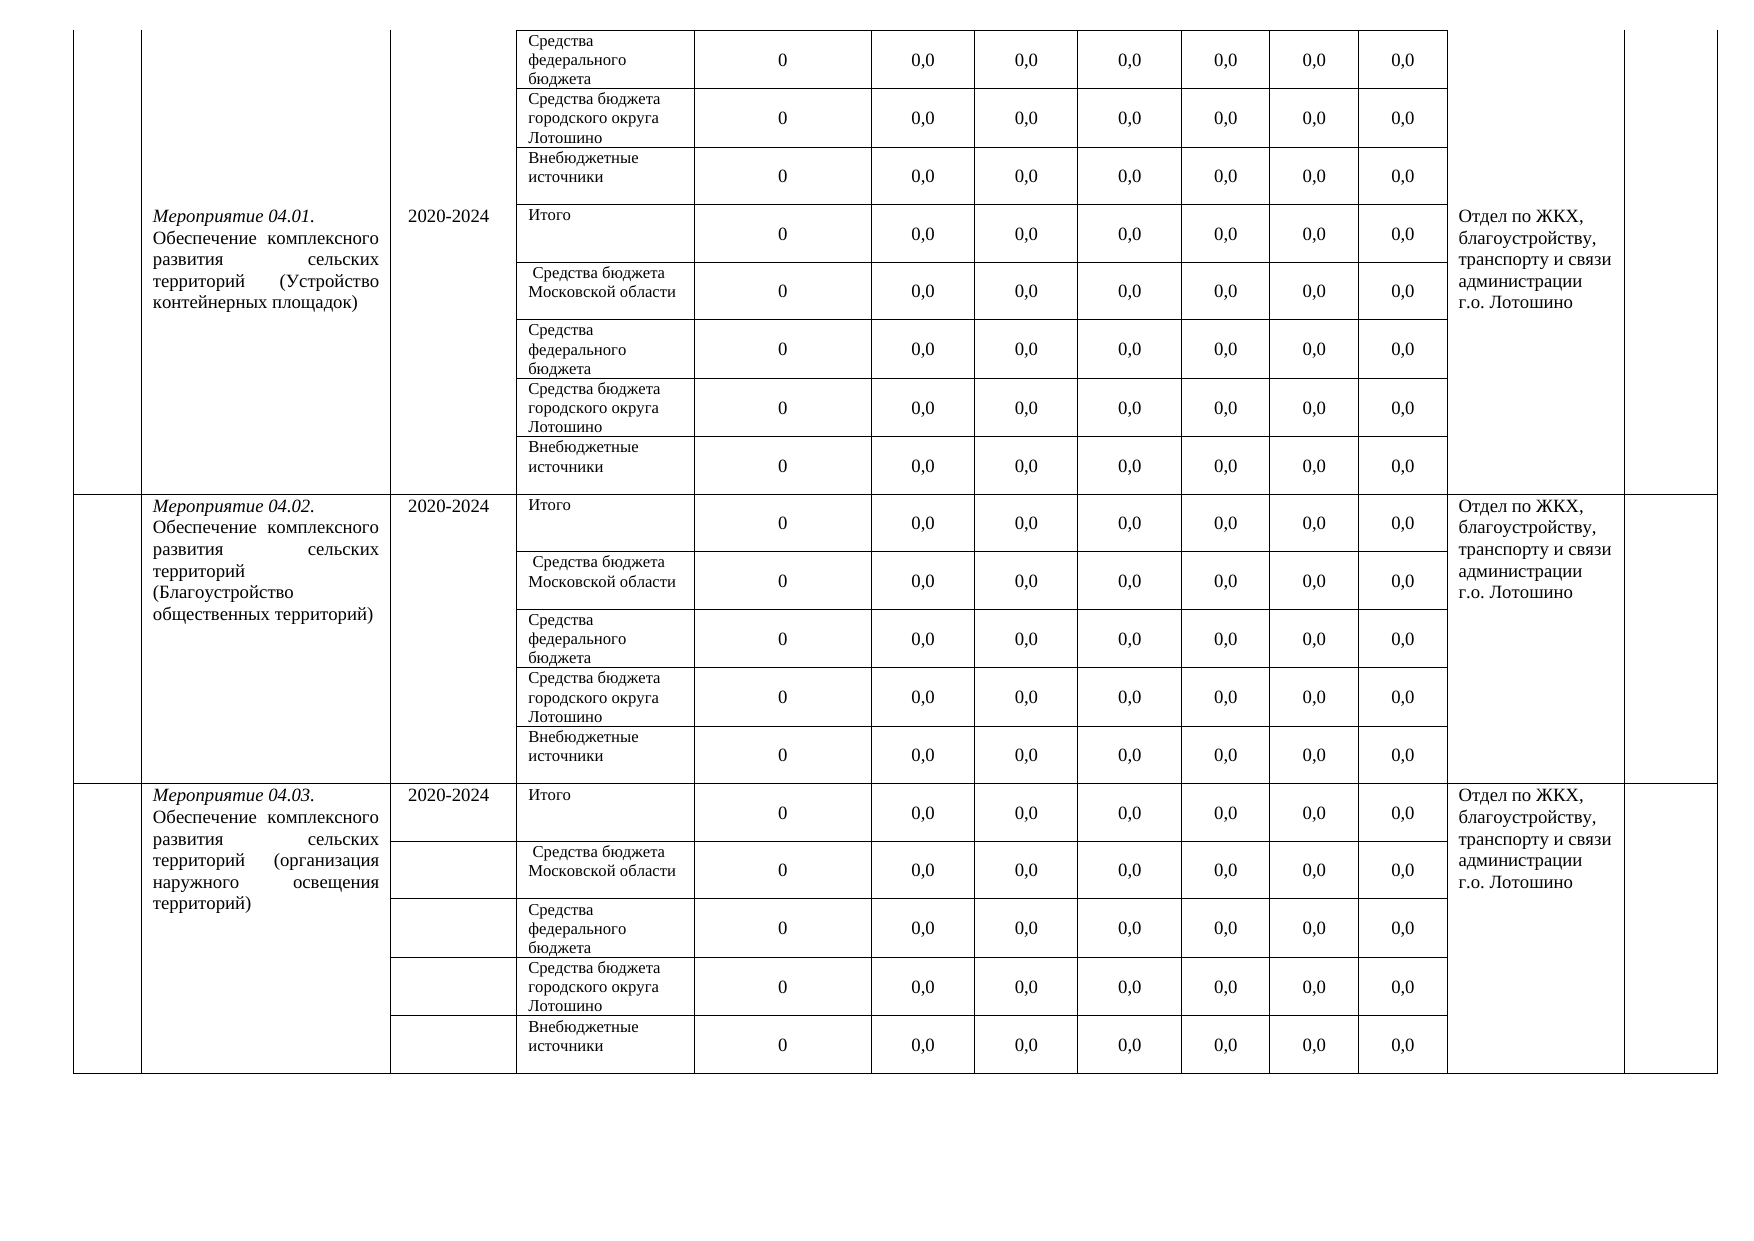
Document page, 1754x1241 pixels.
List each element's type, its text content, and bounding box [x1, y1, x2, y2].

table_cell Средства бюджета городского округа Лотошино [517, 379, 694, 436]
table_cell Внебюджетные источники [517, 727, 694, 783]
table_cell [391, 1016, 516, 1073]
table_cell 0,0 [975, 205, 1077, 262]
table_cell 0,0 [1359, 320, 1447, 378]
table_cell 2020-2024 [391, 784, 516, 841]
table_cell 0,0 [1078, 842, 1181, 898]
table_cell 0,0 [872, 263, 974, 319]
table_cell 0,0 [1078, 320, 1181, 378]
table_cell 0,0 [1359, 1016, 1447, 1073]
table_cell Средства федерального бюджета [517, 320, 694, 378]
table_cell 0,0 [1359, 668, 1447, 726]
table_cell 0 [695, 495, 871, 551]
table_cell [74, 784, 141, 1073]
table_cell 0,0 [1359, 437, 1447, 494]
table_cell 0,0 [1270, 320, 1358, 378]
table_cell 0,0 [975, 31, 1077, 88]
table_cell [391, 958, 516, 1015]
table_cell 0,0 [1182, 1016, 1269, 1073]
table_cell 0,0 [1270, 899, 1358, 957]
table_cell 0,0 [1182, 784, 1269, 841]
table_cell 0,0 [1270, 89, 1358, 147]
table_cell 0,0 [975, 668, 1077, 726]
table_cell 0,0 [1359, 148, 1447, 204]
table_cell 0,0 [1182, 437, 1269, 494]
table_cell 0 [695, 552, 871, 609]
table_cell 0 [695, 727, 871, 783]
table_cell 0,0 [1270, 552, 1358, 609]
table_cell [1448, 204, 1624, 494]
table_cell 0,0 [872, 495, 974, 551]
table_cell 0,0 [975, 437, 1077, 494]
table_cell 0,0 [975, 842, 1077, 898]
table_cell 0,0 [1359, 379, 1447, 436]
table_cell 0 [695, 263, 871, 319]
table_cell 0,0 [872, 552, 974, 609]
table_cell 0,0 [1270, 1016, 1358, 1073]
table_cell 0,0 [1359, 784, 1447, 841]
table_cell 0,0 [1182, 31, 1269, 88]
table_cell 0,0 [872, 1016, 974, 1073]
table_cell 0,0 [1078, 610, 1181, 667]
table_cell 0,0 [872, 89, 974, 147]
table_cell 0,0 [975, 727, 1077, 783]
table_cell 0,0 [975, 610, 1077, 667]
table_cell Итого [517, 495, 694, 551]
table_cell 0,0 [975, 784, 1077, 841]
table_cell 0,0 [1078, 437, 1181, 494]
table_cell 0,0 [1270, 784, 1358, 841]
table_cell 0,0 [1359, 842, 1447, 898]
table_cell 0 [695, 899, 871, 957]
table_cell 0,0 [1078, 1016, 1181, 1073]
table_cell 0 [695, 89, 871, 147]
table_cell 0,0 [1078, 899, 1181, 957]
table_cell Внебюджетные источники [517, 1016, 694, 1073]
table_cell [1625, 204, 1717, 494]
table_cell 0,0 [1078, 379, 1181, 436]
table_cell 0,0 [1359, 205, 1447, 262]
table_cell 0,0 [1270, 205, 1358, 262]
table_cell 2020-2024 [391, 204, 516, 494]
table_cell Средства федерального бюджета [517, 610, 694, 667]
table_cell 0,0 [1359, 727, 1447, 783]
table_cell 0,0 [1359, 89, 1447, 147]
table_cell Средства федерального бюджета [517, 899, 694, 957]
table_cell 0,0 [975, 148, 1077, 204]
table_cell 0,0 [1078, 958, 1181, 1015]
table_cell Средства бюджета Московской области [517, 263, 694, 319]
table_cell 0,0 [1359, 958, 1447, 1015]
table_cell 0,0 [1270, 610, 1358, 667]
table_cell 0,0 [1359, 495, 1447, 551]
table_cell 0,0 [975, 899, 1077, 957]
table_cell 0,0 [872, 320, 974, 378]
table_cell 0,0 [1078, 552, 1181, 609]
table_cell 0 [695, 205, 871, 262]
table_cell 0,0 [1270, 668, 1358, 726]
table_cell 0,0 [1182, 899, 1269, 957]
table_cell 0,0 [1270, 437, 1358, 494]
table_cell 0,0 [1359, 899, 1447, 957]
table_cell 0,0 [872, 842, 974, 898]
table_cell [1625, 495, 1717, 783]
table_cell Средства бюджета городского округа Лотошино [517, 668, 694, 726]
table_cell Итого [517, 784, 694, 841]
table_cell 0,0 [1359, 31, 1447, 88]
table_cell 0,0 [975, 263, 1077, 319]
table_cell 0,0 [1182, 263, 1269, 319]
table_cell 0,0 [1270, 958, 1358, 1015]
table_cell 0 [695, 320, 871, 378]
table_cell 0 [695, 1016, 871, 1073]
table_cell 0,0 [1182, 842, 1269, 898]
table_cell 0,0 [1270, 379, 1358, 436]
table_cell Итого [517, 205, 694, 262]
table_cell 2020-2024 [391, 495, 516, 783]
table_cell 0,0 [975, 379, 1077, 436]
table_cell 0,0 [872, 899, 974, 957]
table_cell [1625, 784, 1717, 1073]
table_cell 0,0 [1182, 668, 1269, 726]
table_cell 0 [695, 784, 871, 841]
table_cell 0,0 [1078, 668, 1181, 726]
table_cell [74, 204, 141, 494]
table_cell 0,0 [1182, 205, 1269, 262]
table_cell 0,0 [1182, 495, 1269, 551]
table_cell 0,0 [1078, 89, 1181, 147]
table_cell 0,0 [872, 784, 974, 841]
table_cell [391, 899, 516, 957]
table_cell 0,0 [872, 379, 974, 436]
table_cell Отдел по ЖКХ, благоустройству, транспорту и связи администрации г.о. Лотошино [1448, 495, 1624, 783]
table_cell 0,0 [1078, 263, 1181, 319]
table_cell Средства федерального бюджета [517, 31, 694, 88]
table_cell 0,0 [1359, 552, 1447, 609]
table_cell 0 [695, 958, 871, 1015]
table_cell 0,0 [872, 437, 974, 494]
table_cell 0 [695, 379, 871, 436]
table_cell 0,0 [872, 727, 974, 783]
table_cell 0,0 [1182, 610, 1269, 667]
table_cell Внебюджетные источники [517, 437, 694, 494]
table_cell Мероприятие 04.01. Обеспечение комплексного развития сельских территорий (Устройство контейнерных площадок) [142, 204, 390, 494]
table_cell 0,0 [975, 958, 1077, 1015]
table_cell 0,0 [975, 320, 1077, 378]
table_cell 0 [695, 842, 871, 898]
table_cell 0,0 [1270, 148, 1358, 204]
table_cell 0,0 [872, 958, 974, 1015]
table_cell 0,0 [1182, 89, 1269, 147]
table_cell 0,0 [1270, 31, 1358, 88]
table_cell 0,0 [1270, 727, 1358, 783]
table_cell Отдел по ЖКХ, благоустройству, транспорту и связи администрации г.о. Лотошино [1448, 784, 1624, 1073]
table_cell 0 [695, 31, 871, 88]
table_cell [391, 842, 516, 898]
table_cell 0 [695, 148, 871, 204]
table_cell 0 [695, 610, 871, 667]
table_cell 0,0 [1182, 958, 1269, 1015]
table_cell 0,0 [1182, 379, 1269, 436]
table_cell Средства бюджета Московской области [517, 552, 694, 609]
table_cell 0,0 [1078, 205, 1181, 262]
table_cell [74, 495, 141, 783]
table_cell 0,0 [975, 89, 1077, 147]
table_cell 0,0 [872, 31, 974, 88]
table_cell 0,0 [1182, 148, 1269, 204]
table_cell 0,0 [1359, 610, 1447, 667]
table_cell 0,0 [1078, 727, 1181, 783]
table_cell 0,0 [1270, 263, 1358, 319]
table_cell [517, 958, 694, 1015]
table_cell 0,0 [1078, 495, 1181, 551]
table_cell Средства бюджета Московской области [517, 842, 694, 898]
table_cell 0,0 [1359, 263, 1447, 319]
table_cell 0,0 [872, 668, 974, 726]
table_cell 0 [695, 668, 871, 726]
table_cell 0,0 [975, 1016, 1077, 1073]
table_cell Мероприятие 04.03. Обеспечение комплексного развития сельских территорий (организация наружного освещения территорий) [142, 784, 390, 1073]
table_cell 0,0 [1078, 148, 1181, 204]
table_cell 0,0 [1078, 31, 1181, 88]
table_cell 0 [695, 437, 871, 494]
table_cell 0,0 [1270, 495, 1358, 551]
table_cell Средства бюджета городского округа Лотошино [517, 89, 694, 147]
table_cell 0,0 [872, 148, 974, 204]
table_cell 0,0 [1078, 784, 1181, 841]
table_cell 0,0 [1182, 552, 1269, 609]
table_cell Мероприятие 04.02. Обеспечение комплексного развития сельских территорий (Благоустройство общественных территорий) [142, 495, 390, 783]
table_cell 0,0 [1182, 320, 1269, 378]
table_cell 0,0 [1182, 727, 1269, 783]
table_cell 0,0 [872, 205, 974, 262]
table_cell 0,0 [975, 495, 1077, 551]
table_cell 0,0 [872, 610, 974, 667]
table_cell 0,0 [1270, 842, 1358, 898]
table_cell Внебюджетные источники [517, 148, 694, 204]
table_cell 0,0 [975, 552, 1077, 609]
